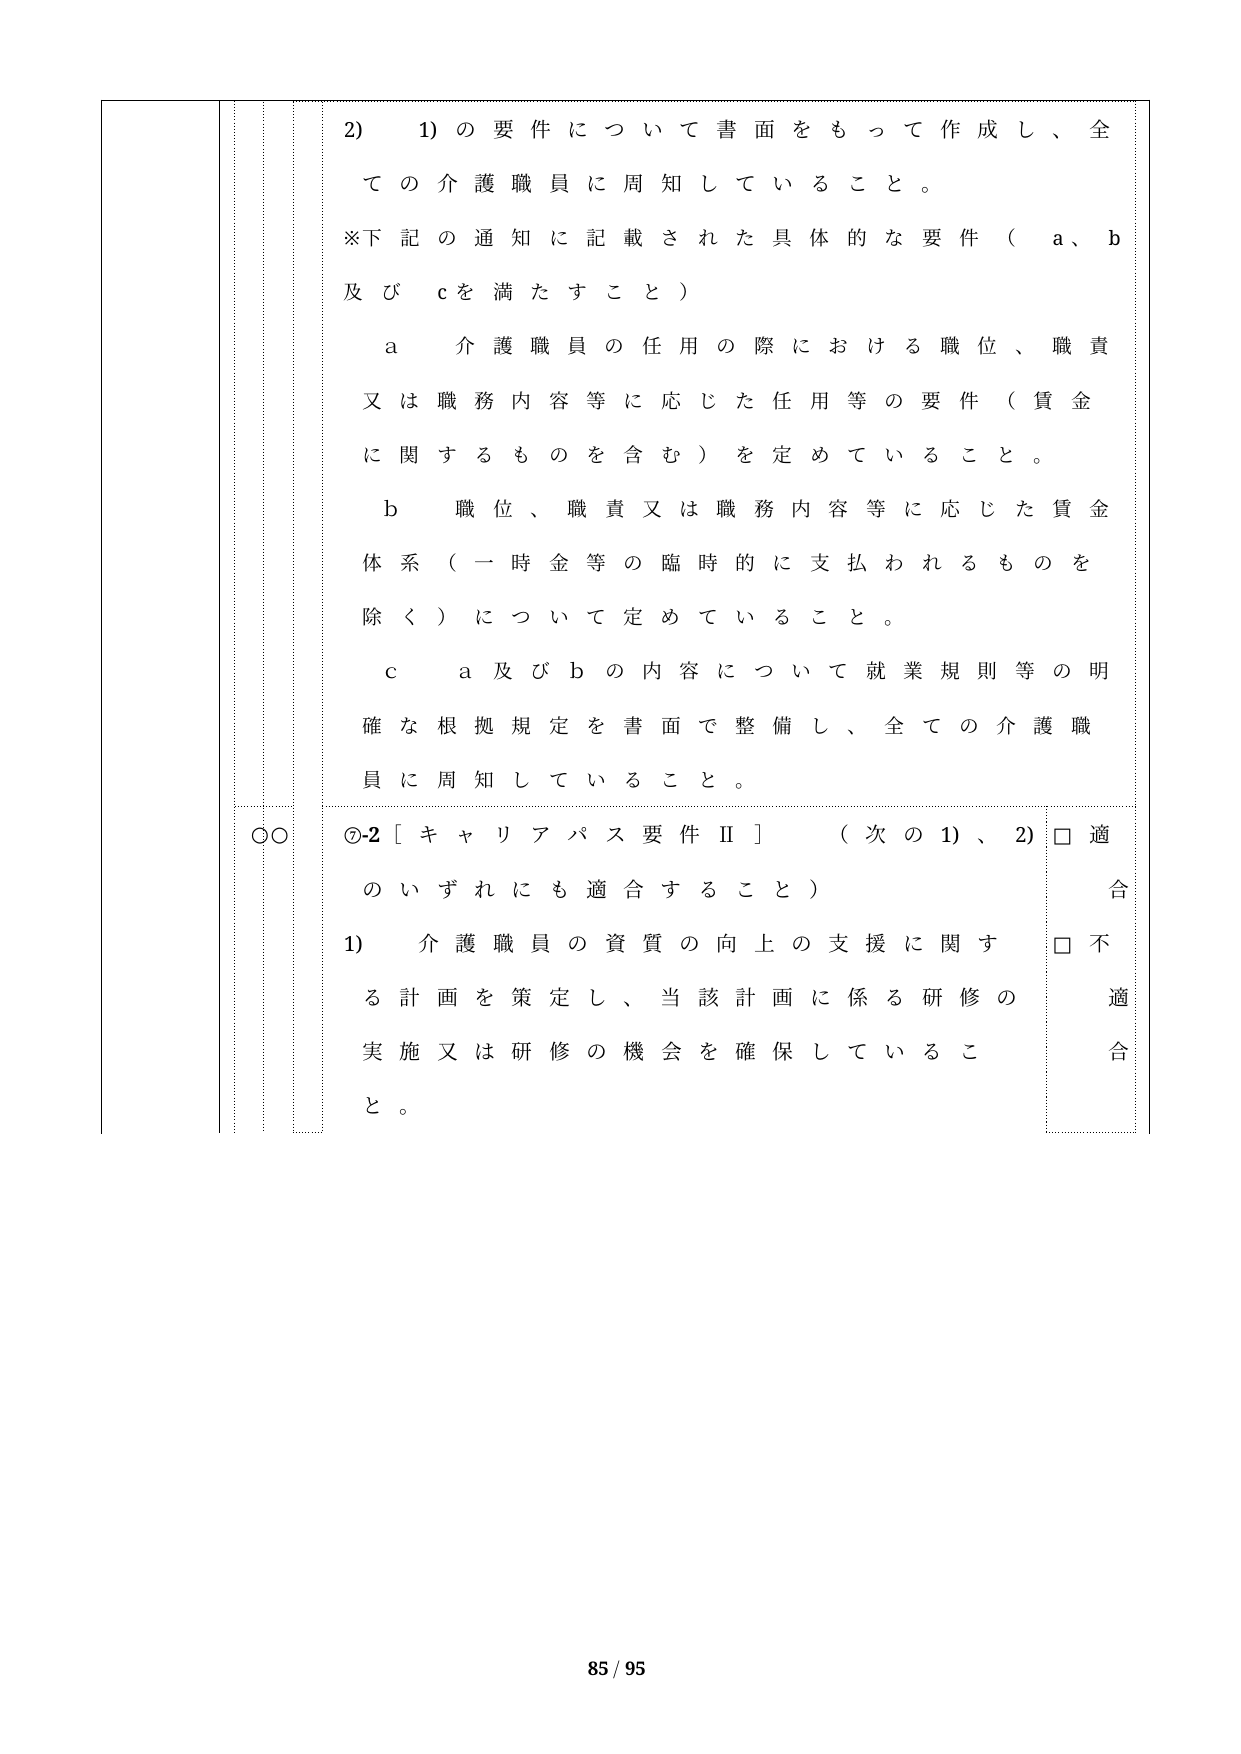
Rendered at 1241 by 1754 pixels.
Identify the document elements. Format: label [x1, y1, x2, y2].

table_cell [220, 101, 1149, 1133]
